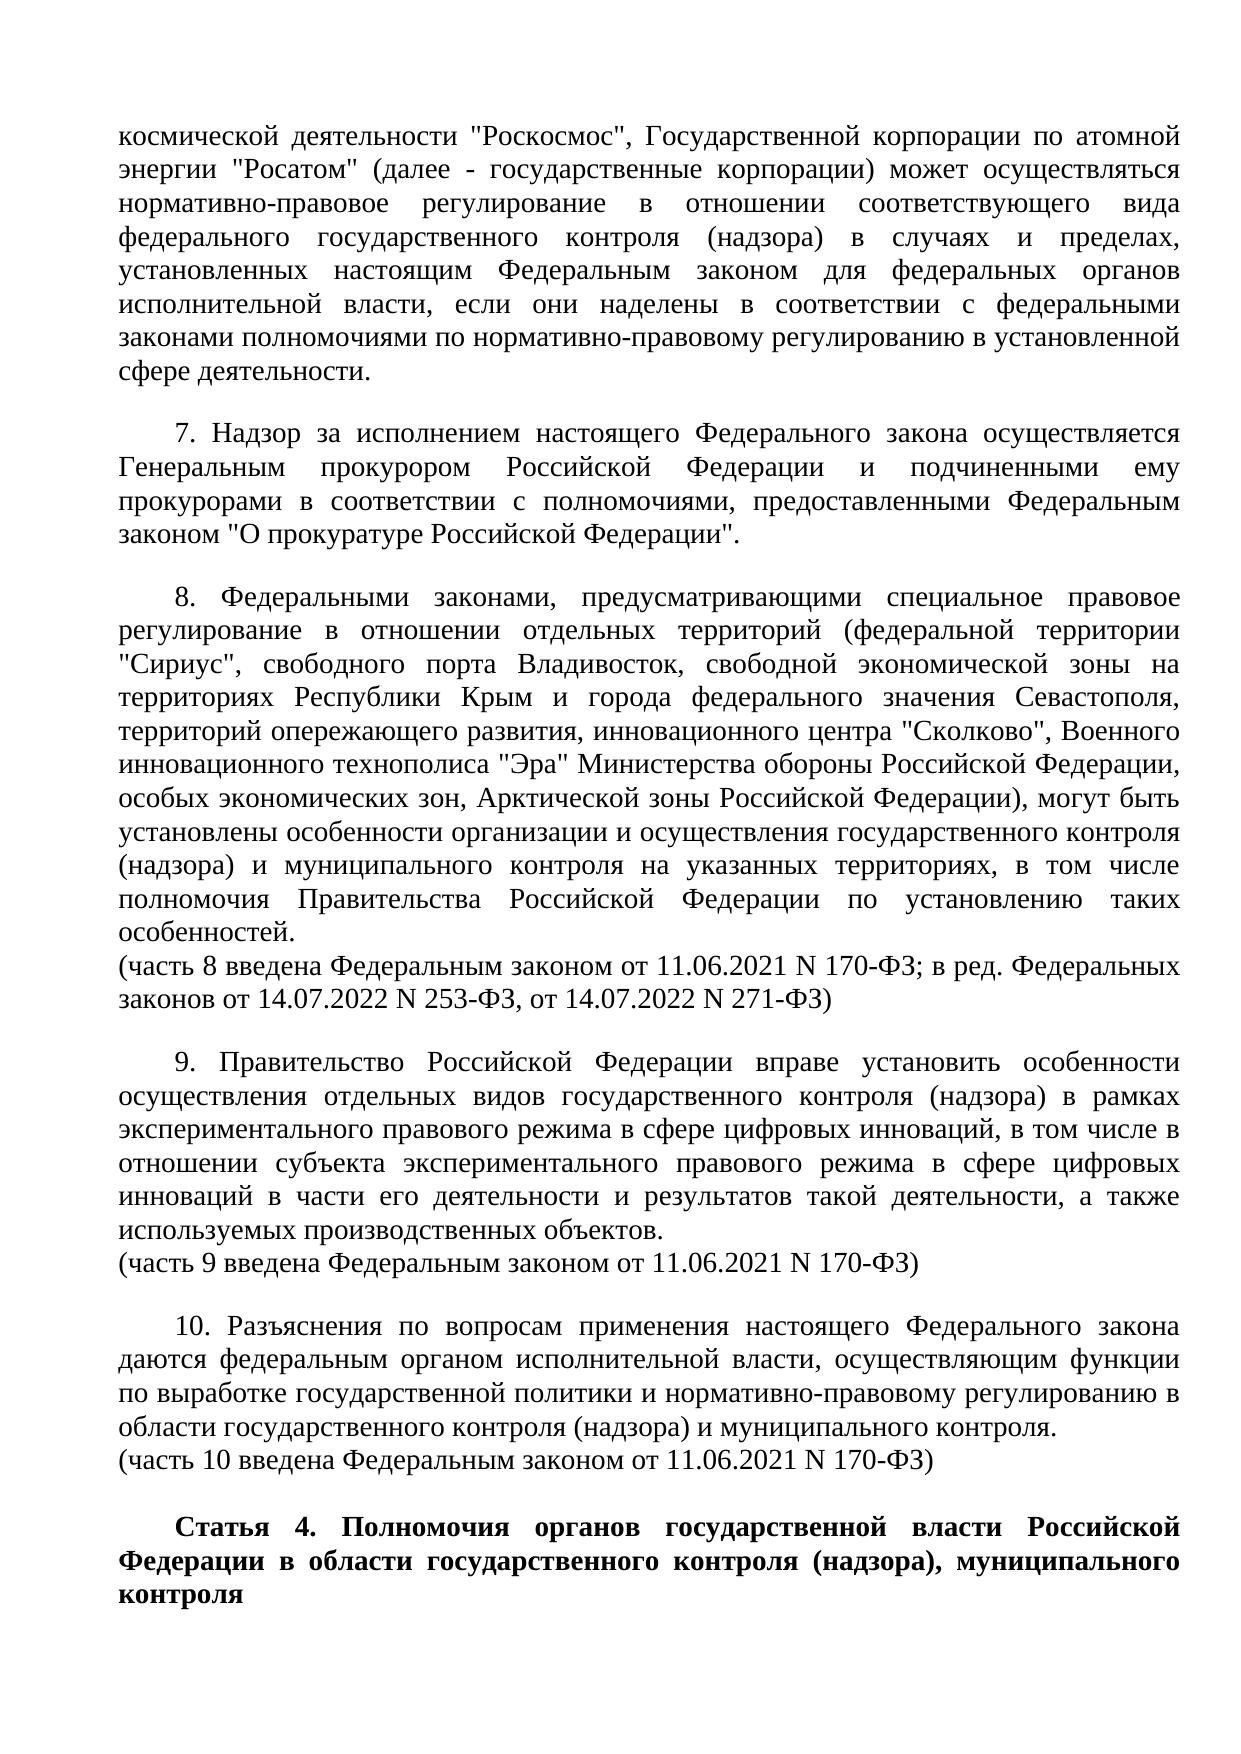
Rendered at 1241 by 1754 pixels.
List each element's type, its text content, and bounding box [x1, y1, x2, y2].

text (часть 10 введена Федеральным законом от 11.06.2021 N 170-ФЗ) [118, 1442, 1181, 1476]
text (часть 8 введена Федеральным законом от 11.06.2021 N 170-ФЗ; в ред. Федеральных законов от 14.07.2022 N 253-ФЗ, от 14.07.2022 N 271-ФЗ) [118, 948, 1181, 1015]
text 10. Разъяснения по вопросам применения настоящего Федерального закона даются федеральным органом исполнительной власти, осуществляющим функции по выработке государственной политики и нормативно-правовому регулированию в области государственного контроля (надзора) и муниципального контроля. [118, 1308, 1181, 1442]
text (часть 9 введена Федеральным законом от 11.06.2021 N 170-ФЗ) [118, 1245, 1181, 1279]
text 7. Надзор за исполнением настоящего Федерального закона осуществляется Генеральным прокурором Российской Федерации и подчиненными ему прокурорами в соответствии с полномочиями, предоставленными Федеральным законом "О прокуратуре Российской Федерации". [118, 416, 1181, 550]
title Статья 4. Полномочия органов государственной власти Российской Федерации в области государственного контроля (надзора), муниципального контроля [118, 1509, 1181, 1610]
text 9. Правительство Российской Федерации вправе установить особенности осуществления отдельных видов государственного контроля (надзора) в рамках экспериментального правового режима в сфере цифровых инноваций, в том числе в отношении субъекта экспериментального правового режима в сфере цифровых инноваций в части его деятельности и результатов такой деятельности, а также используемых производственных объектов. [118, 1044, 1181, 1245]
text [118, 118, 1181, 386]
text 8. Федеральными законами, предусматривающими специальное правовое регулирование в отношении отдельных территорий (федеральной территории "Сириус", свободного порта Владивосток, свободной экономической зоны на территориях Республики Крым и города федерального значения Севастополя, территорий опережающего развития, инновационного центра "Сколково", Военного инновационного технополиса "Эра" Министерства обороны Российской Федерации, особых экономических зон, Арктической зоны Российской Федерации), могут быть установлены особенности организации и осуществления государственного контроля (надзора) и муниципального контроля на указанных территориях, в том числе полномочия Правительства Российской Федерации по установлению таких особенностей. [118, 579, 1181, 948]
